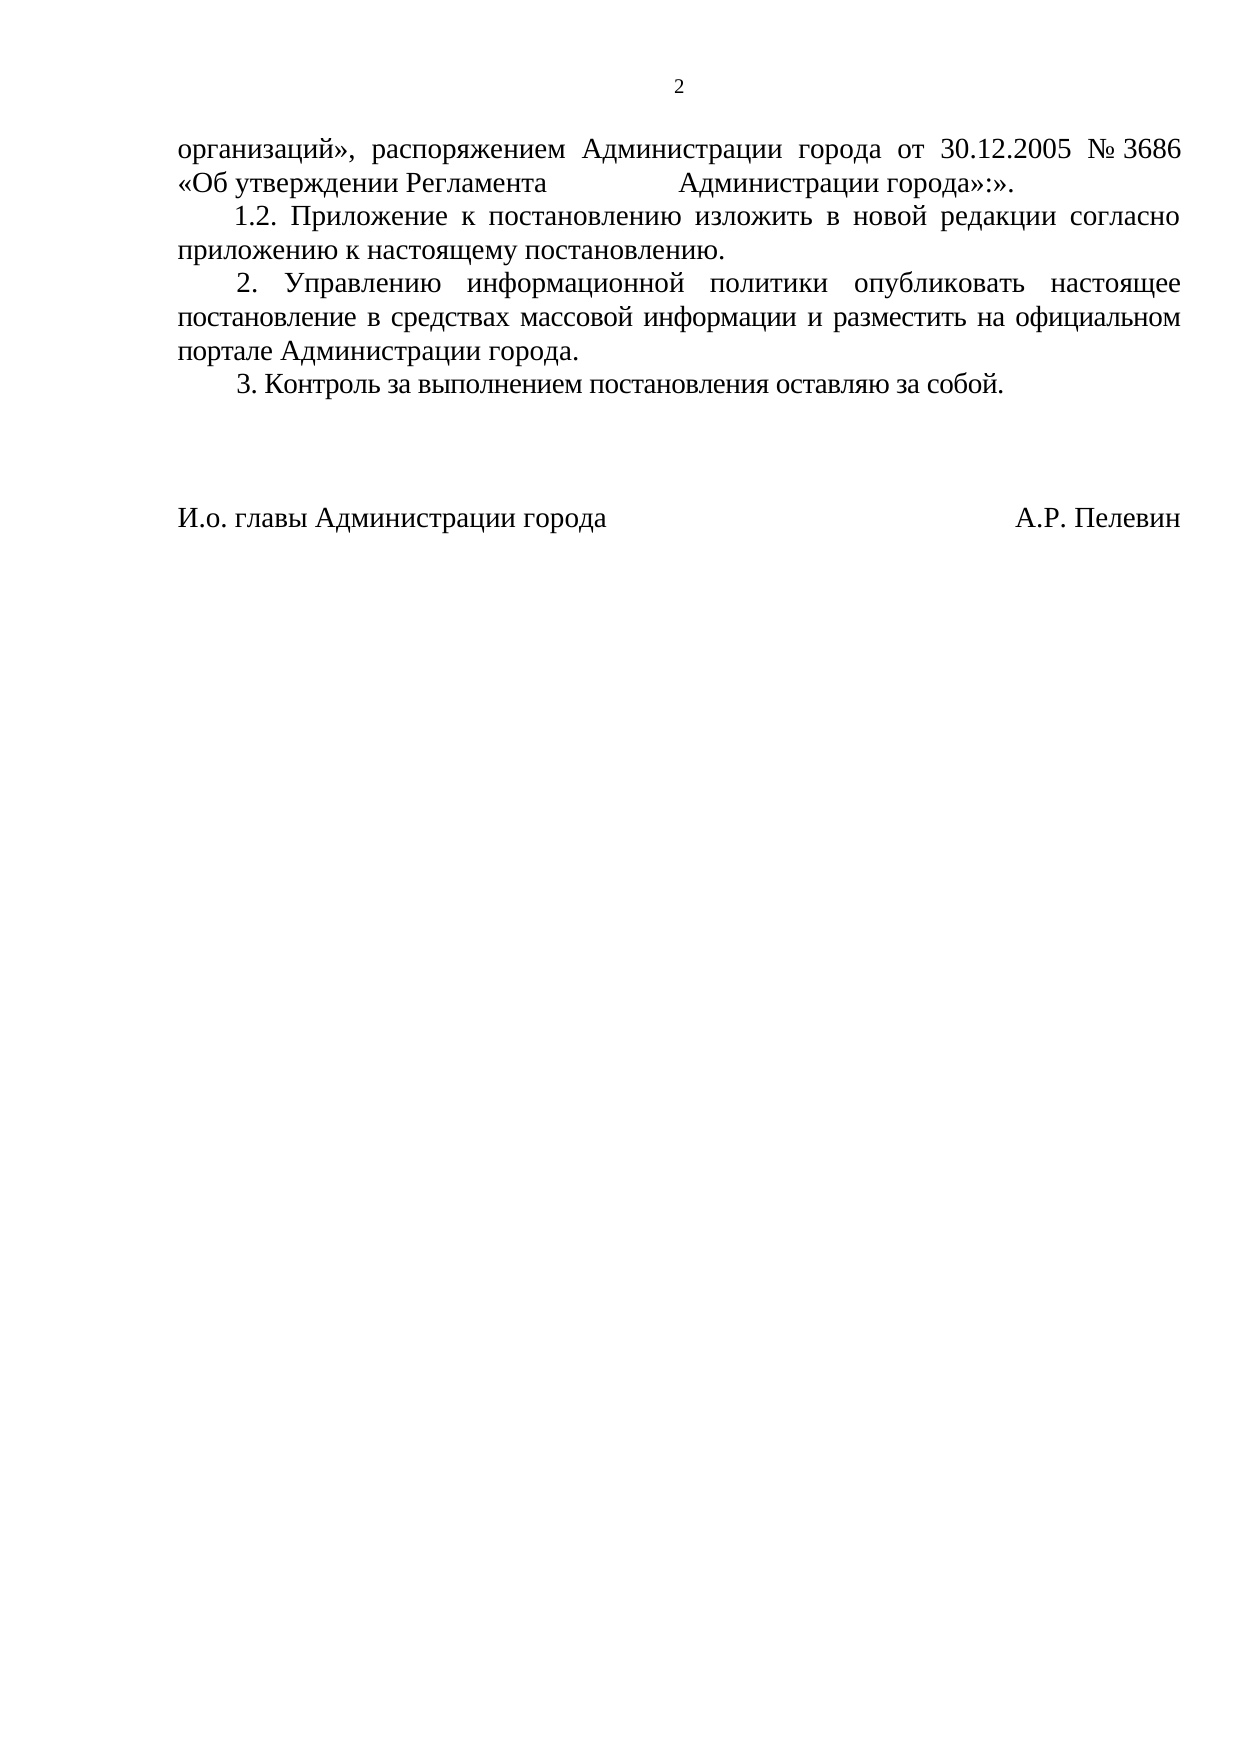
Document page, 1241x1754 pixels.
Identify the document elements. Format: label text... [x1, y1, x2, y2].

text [177, 131, 1181, 198]
text 3. Контроль за выполнением постановления оставляю за собой. [177, 366, 1181, 400]
text 1.2. Приложение к постановлению изложить в новой редакции согласно приложению к настоящему постановлению. [177, 198, 1181, 266]
text 2. Управлению информационной политики опубликовать настоящее постановление в средствах массовой информации и разместить на официальном портале Администрации города. [177, 266, 1181, 366]
title И.о. главы Администрации города А.Р. Пелевин [177, 500, 1181, 534]
